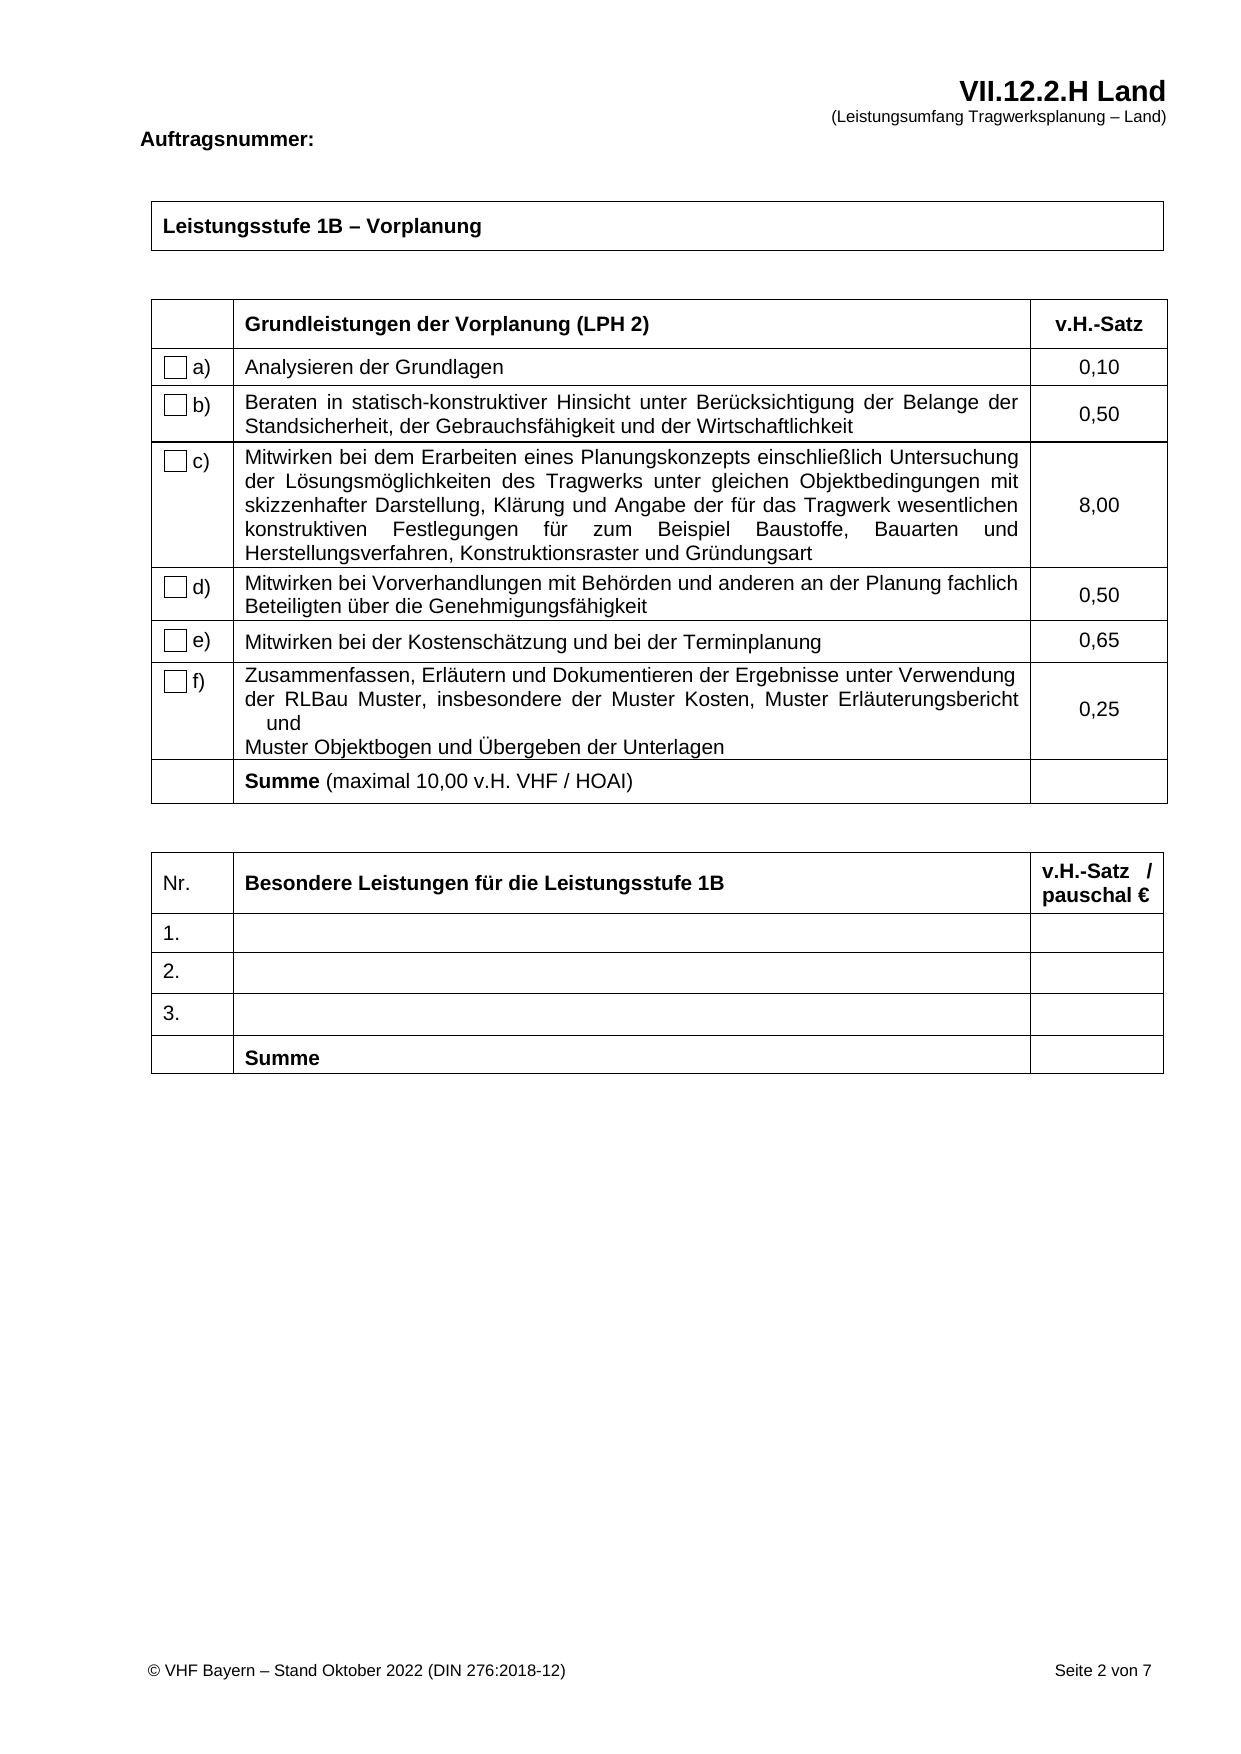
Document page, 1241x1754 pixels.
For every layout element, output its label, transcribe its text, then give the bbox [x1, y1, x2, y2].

table_cell [1031, 760, 1167, 803]
table_cell Mitwirken bei der Kostenschätzung und bei der Terminplanung [234, 621, 1030, 662]
table_cell 8,00 [1031, 443, 1167, 567]
table_cell Mitwirken bei Vorverhandlungen mit Behörden und anderen an der Planung fachlich Beteiligten über die Genehmigungsfähigkeit [234, 568, 1030, 620]
table_cell Summe [234, 1036, 1030, 1072]
table_cell 0,25 [1031, 663, 1167, 759]
table_cell [234, 953, 1030, 993]
table_header Besondere Leistungen für die Leistungsstufe 1B [234, 853, 1030, 913]
table_header v.H.-Satz / pauschal € [1031, 853, 1163, 913]
table_cell [1031, 994, 1163, 1035]
table_header v.H.-Satz [1031, 300, 1167, 348]
table_header Leistungsstufe 1B – Vorplanung [152, 202, 1163, 250]
table_cell Beraten in statisch-konstruktiver Hinsicht unter Berücksichtigung der Belange der Standsicherheit, der Gebrauchsfähigkeit und der Wirtschaftlichkeit [234, 386, 1030, 441]
table_cell Analysieren der Grundlagen [234, 349, 1030, 385]
table_cell 0,65 [1031, 621, 1167, 662]
table_header Nr. [152, 853, 233, 913]
table_cell [152, 1036, 233, 1072]
table_cell 1. [152, 914, 233, 952]
table_cell [152, 760, 233, 803]
table_cell a) [152, 349, 233, 385]
table_cell 3. [152, 994, 233, 1035]
table_cell f) [152, 663, 233, 759]
table_cell b) [152, 386, 233, 441]
table_cell [1031, 1036, 1163, 1072]
table_cell c) [152, 443, 233, 567]
table_cell 0,50 [1031, 386, 1167, 441]
table_cell d) [152, 568, 233, 620]
table_cell Mitwirken bei dem Erarbeiten eines Planungskonzepts einschließlich Untersuchung der Lösungsmöglichkeiten des Tragwerks unter gleichen Objektbedingungen mit skizzenhafter Darstellung, Klärung und Angabe der für das Tragwerk wesentlichen konstruktiven Festlegungen für zum Beispiel Baustoffe, Bauarten und Herstellungsverfahren, Konstruktionsraster und Gründungsart [234, 443, 1030, 567]
table_cell [1031, 914, 1163, 952]
table_cell e) [152, 621, 233, 662]
table_cell 0,10 [1031, 349, 1167, 385]
table_header [152, 300, 233, 348]
table_cell Summe (maximal 10,00 v.H. VHF / HOAI) [234, 760, 1030, 803]
table_cell Zusammenfassen, Erläutern und Dokumentieren der Ergebnisse unter Verwendung der RLBau Muster, insbesondere der Muster Kosten, Muster Erläuterungsbericht und Muster Objektbogen und Übergeben der Unterlagen [234, 663, 1030, 759]
table_cell 0,50 [1031, 568, 1167, 620]
table_cell [234, 914, 1030, 952]
table_header Grundleistungen der Vorplanung (LPH 2) [234, 300, 1030, 348]
table_cell [1031, 953, 1163, 993]
table_cell 2. [152, 953, 233, 993]
table_cell [234, 994, 1030, 1035]
